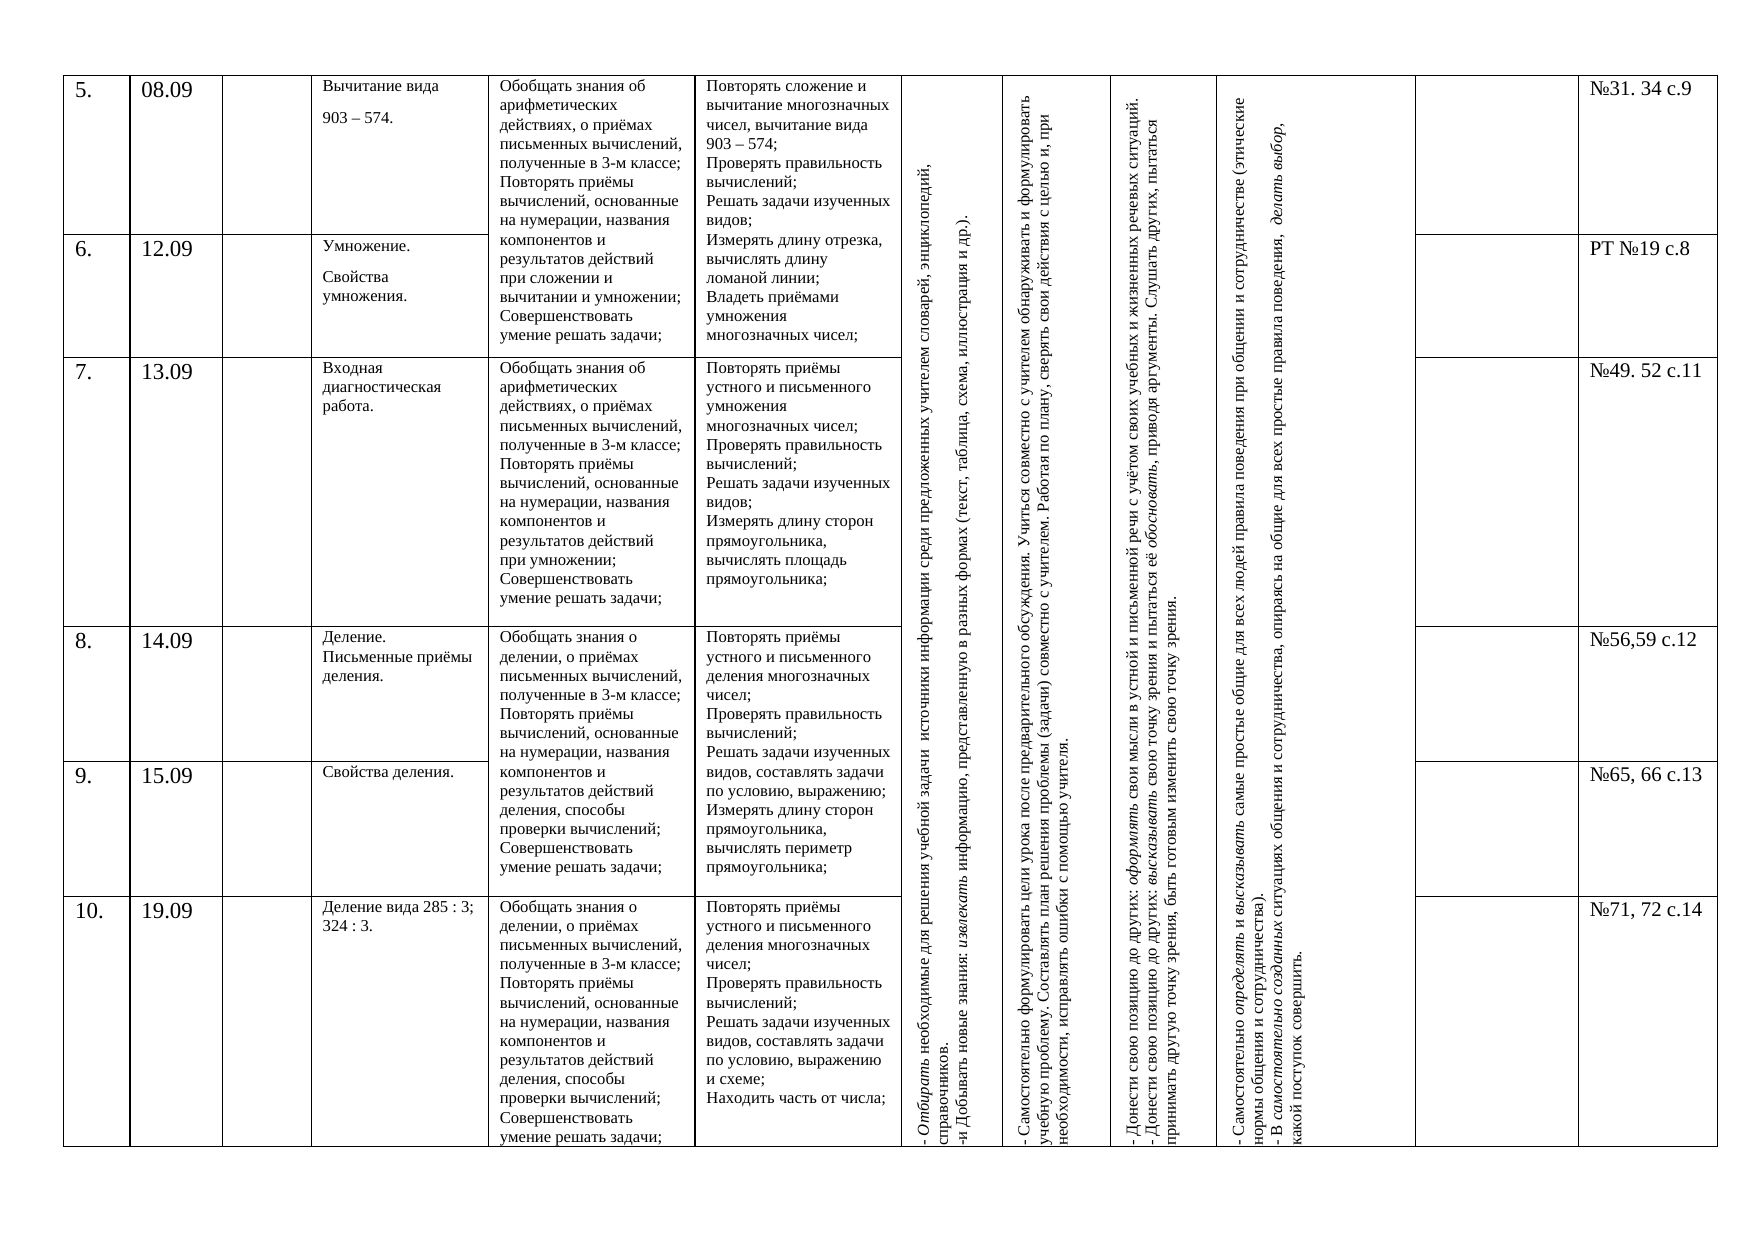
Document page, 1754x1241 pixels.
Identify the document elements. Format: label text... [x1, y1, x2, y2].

table_cell 12.09 [131, 235, 222, 357]
table_cell 7. [64, 358, 129, 626]
table_cell №71, 72 с.14 [1579, 897, 1717, 1146]
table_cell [1003, 76, 1110, 1146]
table_cell 15.09 [131, 762, 222, 896]
table_cell Деление. Письменные приёмы деления. [312, 627, 488, 761]
table_cell 19.09 [131, 897, 222, 1146]
table_cell РТ №19 с.8 [1579, 235, 1717, 357]
table_cell Повторять приёмы устного и письменного умножения многозначных чисел; Проверять правильность вычислений; Решать задачи изученных видов; Измерять длину сторон прямоугольника, вычислять площадь прямоугольника; [696, 358, 901, 626]
table_cell Повторять приёмы устного и письменного деления многозначных чисел; Проверять правильность вычислений; Решать задачи изученных видов, составлять задачи по условию, выражению и схеме; Находить часть от числа; [696, 897, 901, 1146]
table_cell 08.09 [131, 76, 222, 234]
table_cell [1217, 76, 1415, 1146]
table_cell [223, 358, 311, 626]
table_cell №31. 34 с.9 [1579, 76, 1717, 234]
table_cell 6. [64, 235, 129, 357]
table_cell 5. [64, 76, 129, 234]
table_cell [223, 897, 311, 1146]
table_cell 13.09 [131, 358, 222, 626]
table_cell Деление вида 285 : 3; 324 : 3. [312, 897, 488, 1146]
table_cell 14.09 [131, 627, 222, 761]
table_cell - Отбирать необходимые для решения учебной задачи источники информации среди предложенных учителем словарей, энциклопедий, справочников. -и Добывать новые знания: извлекать информацию, представленную в разных формах (текст, таблица, схема, иллюстрация и др.). [902, 76, 1002, 1146]
table_cell [223, 762, 311, 896]
table_cell Обобщать знания об арифметических действиях, о приёмах письменных вычислений, полученные в 3-м классе; Повторять приёмы вычислений, основанные на нумерации, названия компонентов и результатов действий при сложении и вычитании и умножении; Совершенствовать умение решать задачи; [489, 76, 694, 357]
table_cell Повторять сложение и вычитание многозначных чисел, вычитание вида 903 – 574; Проверять правильность вычислений; Решать задачи изученных видов; Измерять длину отрезка, вычислять длину ломаной линии; Владеть приёмами умножения многозначных чисел; [696, 76, 901, 357]
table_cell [1111, 76, 1216, 1146]
table_cell [223, 76, 311, 234]
table_cell Свойства деления. [312, 762, 488, 896]
table_cell [223, 627, 311, 761]
table_cell [223, 235, 311, 357]
table_cell [1416, 897, 1578, 1146]
table_cell Обобщать знания о делении, о приёмах письменных вычислений, полученные в 3-м классе; Повторять приёмы вычислений, основанные на нумерации, названия компонентов и результатов действий деления, способы проверки вычислений; Совершенствовать умение решать задачи; [489, 897, 694, 1146]
table_cell [1416, 235, 1578, 357]
table_cell 8. [64, 627, 129, 761]
table_cell 9. [64, 762, 129, 896]
table_cell [1416, 358, 1578, 626]
table_cell Умножение. Свойства умножения. [312, 235, 488, 357]
table_cell [1416, 627, 1578, 761]
table_cell №49. 52 с.11 [1579, 358, 1717, 626]
table_cell [1416, 762, 1578, 896]
table_cell 10. [64, 897, 129, 1146]
table_cell Вычитание вида 903 – 574. [312, 76, 488, 234]
table_cell Повторять приёмы устного и письменного деления многозначных чисел; Проверять правильность вычислений; Решать задачи изученных видов, составлять задачи по условию, выражению; Измерять длину сторон прямоугольника, вычислять периметр прямоугольника; [696, 627, 901, 896]
table_cell №65, 66 с.13 [1579, 762, 1717, 896]
table_cell Входная диагностическая работа. [312, 358, 488, 626]
table_cell Обобщать знания об арифметических действиях, о приёмах письменных вычислений, полученные в 3-м классе; Повторять приёмы вычислений, основанные на нумерации, названия компонентов и результатов действий при умножении; Совершенствовать умение решать задачи; [489, 358, 694, 626]
table_cell Обобщать знания о делении, о приёмах письменных вычислений, полученные в 3-м классе; Повторять приёмы вычислений, основанные на нумерации, названия компонентов и результатов действий деления, способы проверки вычислений; Совершенствовать умение решать задачи; [489, 627, 694, 896]
table_cell [1416, 76, 1578, 234]
table_cell №56,59 с.12 [1579, 627, 1717, 761]
